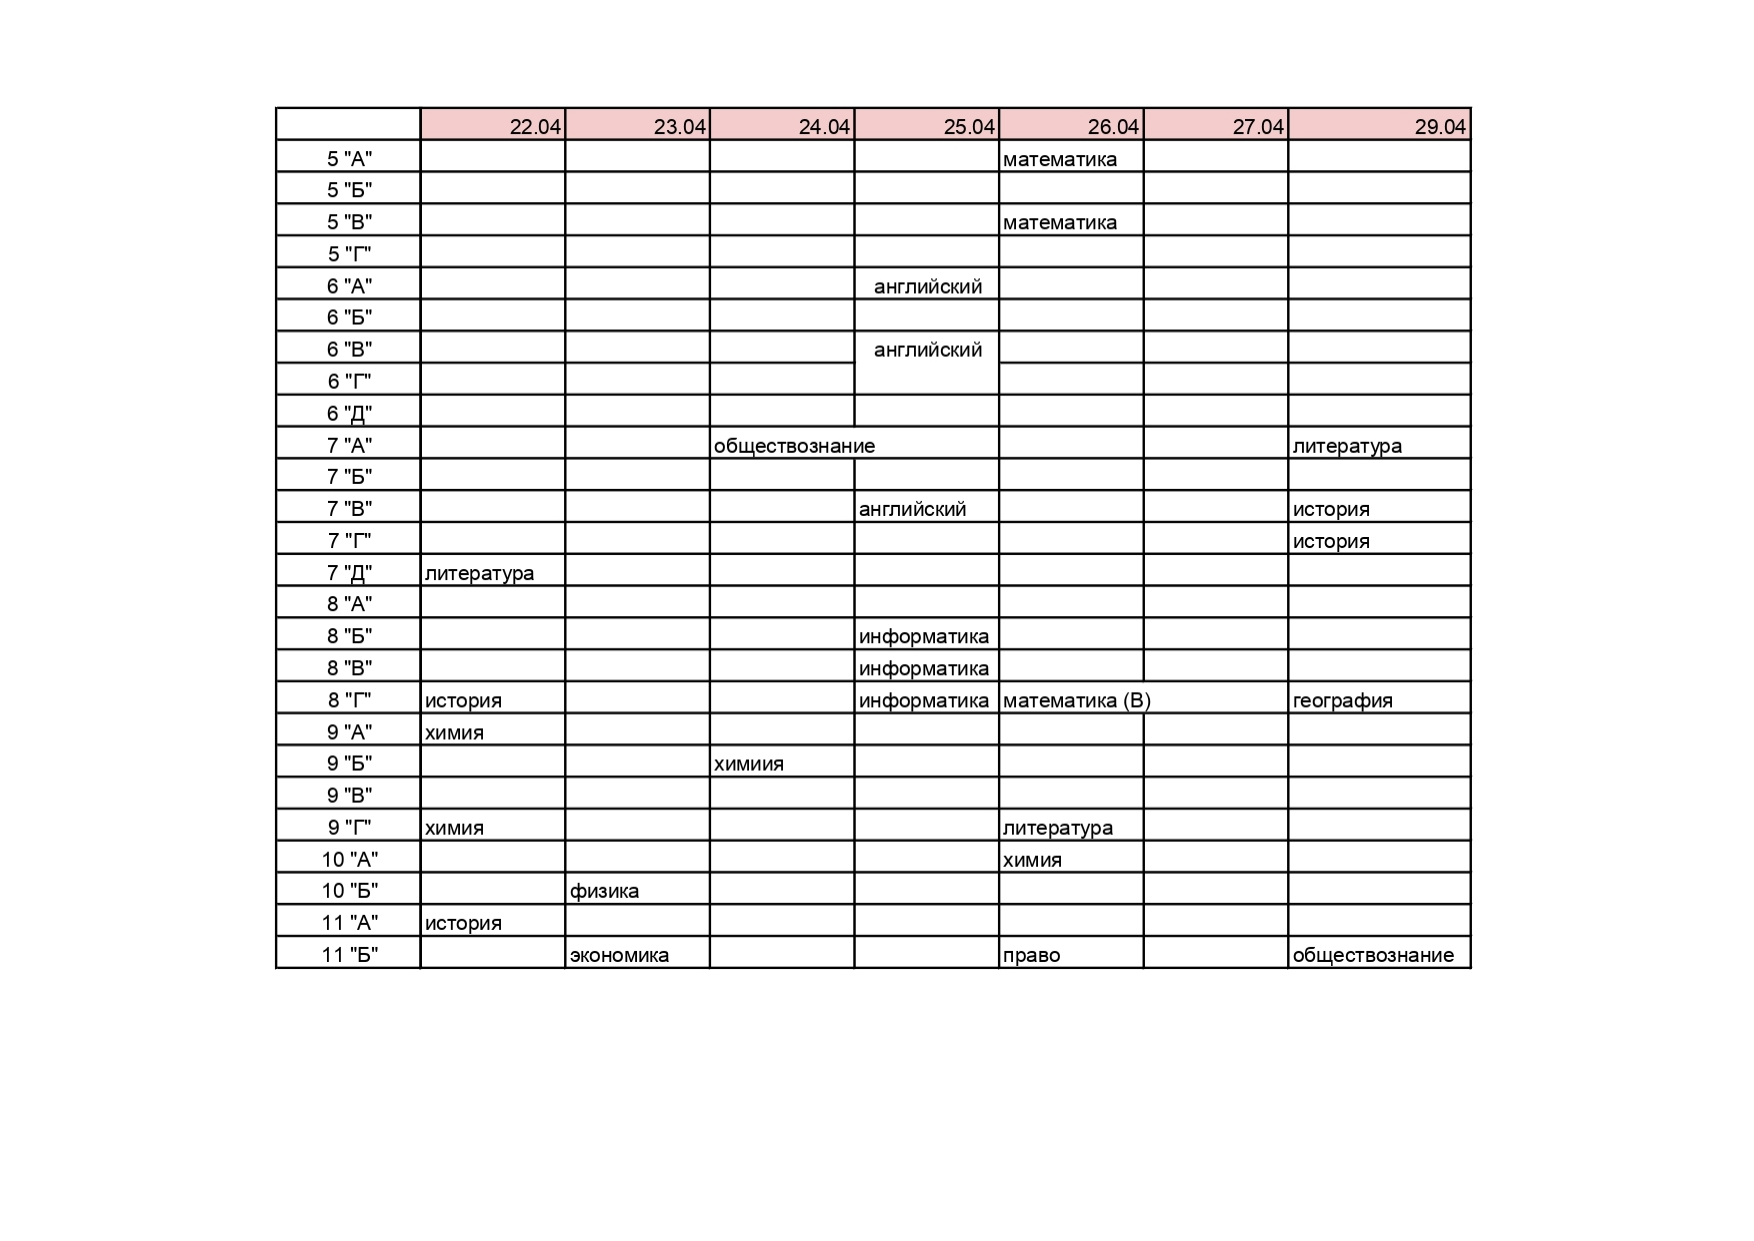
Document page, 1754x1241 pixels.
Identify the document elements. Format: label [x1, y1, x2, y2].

picture [271, 102, 1477, 973]
